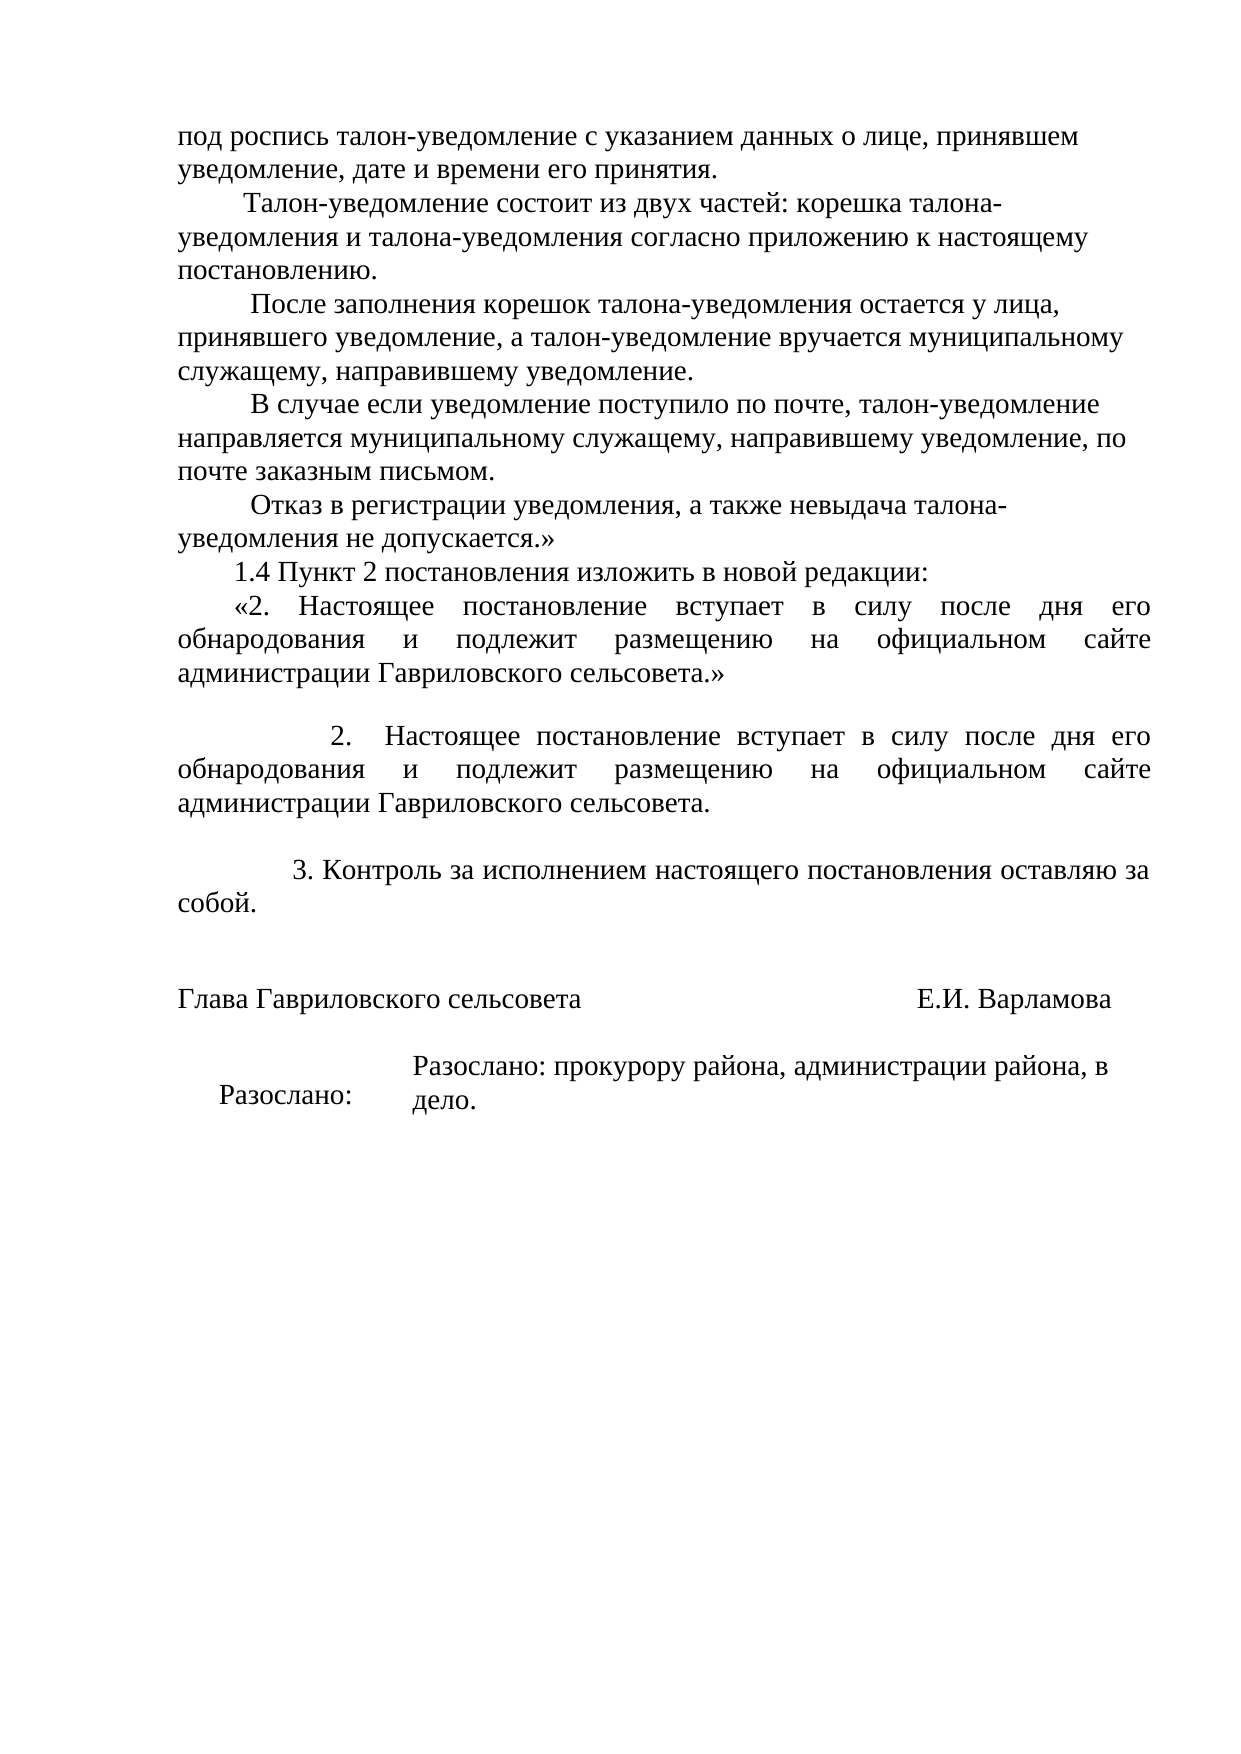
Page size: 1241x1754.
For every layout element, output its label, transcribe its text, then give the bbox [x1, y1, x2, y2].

text «2. Настоящее постановление вступает в силу после дня его обнародования и подлежит размещению на официальном сайте администрации Гавриловского сельсовета.» [177, 588, 1152, 688]
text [177, 118, 1152, 185]
table_header Разослано: прокурору района, администрации района, в дело. [401, 1048, 1174, 1149]
table_header Разослано: [207, 1048, 401, 1149]
text Талон-уведомление состоит из двух частей: корешка талона-уведомления и талона-уведомления согласно приложению к настоящему постановлению. [177, 185, 1152, 286]
text После заполнения корешок талона-уведомления остается у лица, принявшего уведомление, а талон-уведомление вручается муниципальному служащему, направившему уведомление. [177, 286, 1152, 386]
text 3. Контроль за исполнением настоящего постановления оставляю за собой. [177, 852, 1152, 919]
text 2. Настоящее постановление вступает в силу после дня его обнародования и подлежит размещению на официальном сайте администрации Гавриловского сельсовета. [177, 718, 1152, 818]
text 1.4 Пункт 2 постановления изложить в новой редакции: [177, 554, 1152, 588]
text Глава Гавриловского сельсовета Е.И. Варламова [177, 981, 1152, 1015]
text В случае если уведомление поступило по почте, талон-уведомление направляется муниципальному служащему, направившему уведомление, по почте заказным письмом. [177, 386, 1152, 487]
text Отказ в регистрации уведомления, а также невыдача талона-уведомления не допускается.» [177, 487, 1152, 554]
